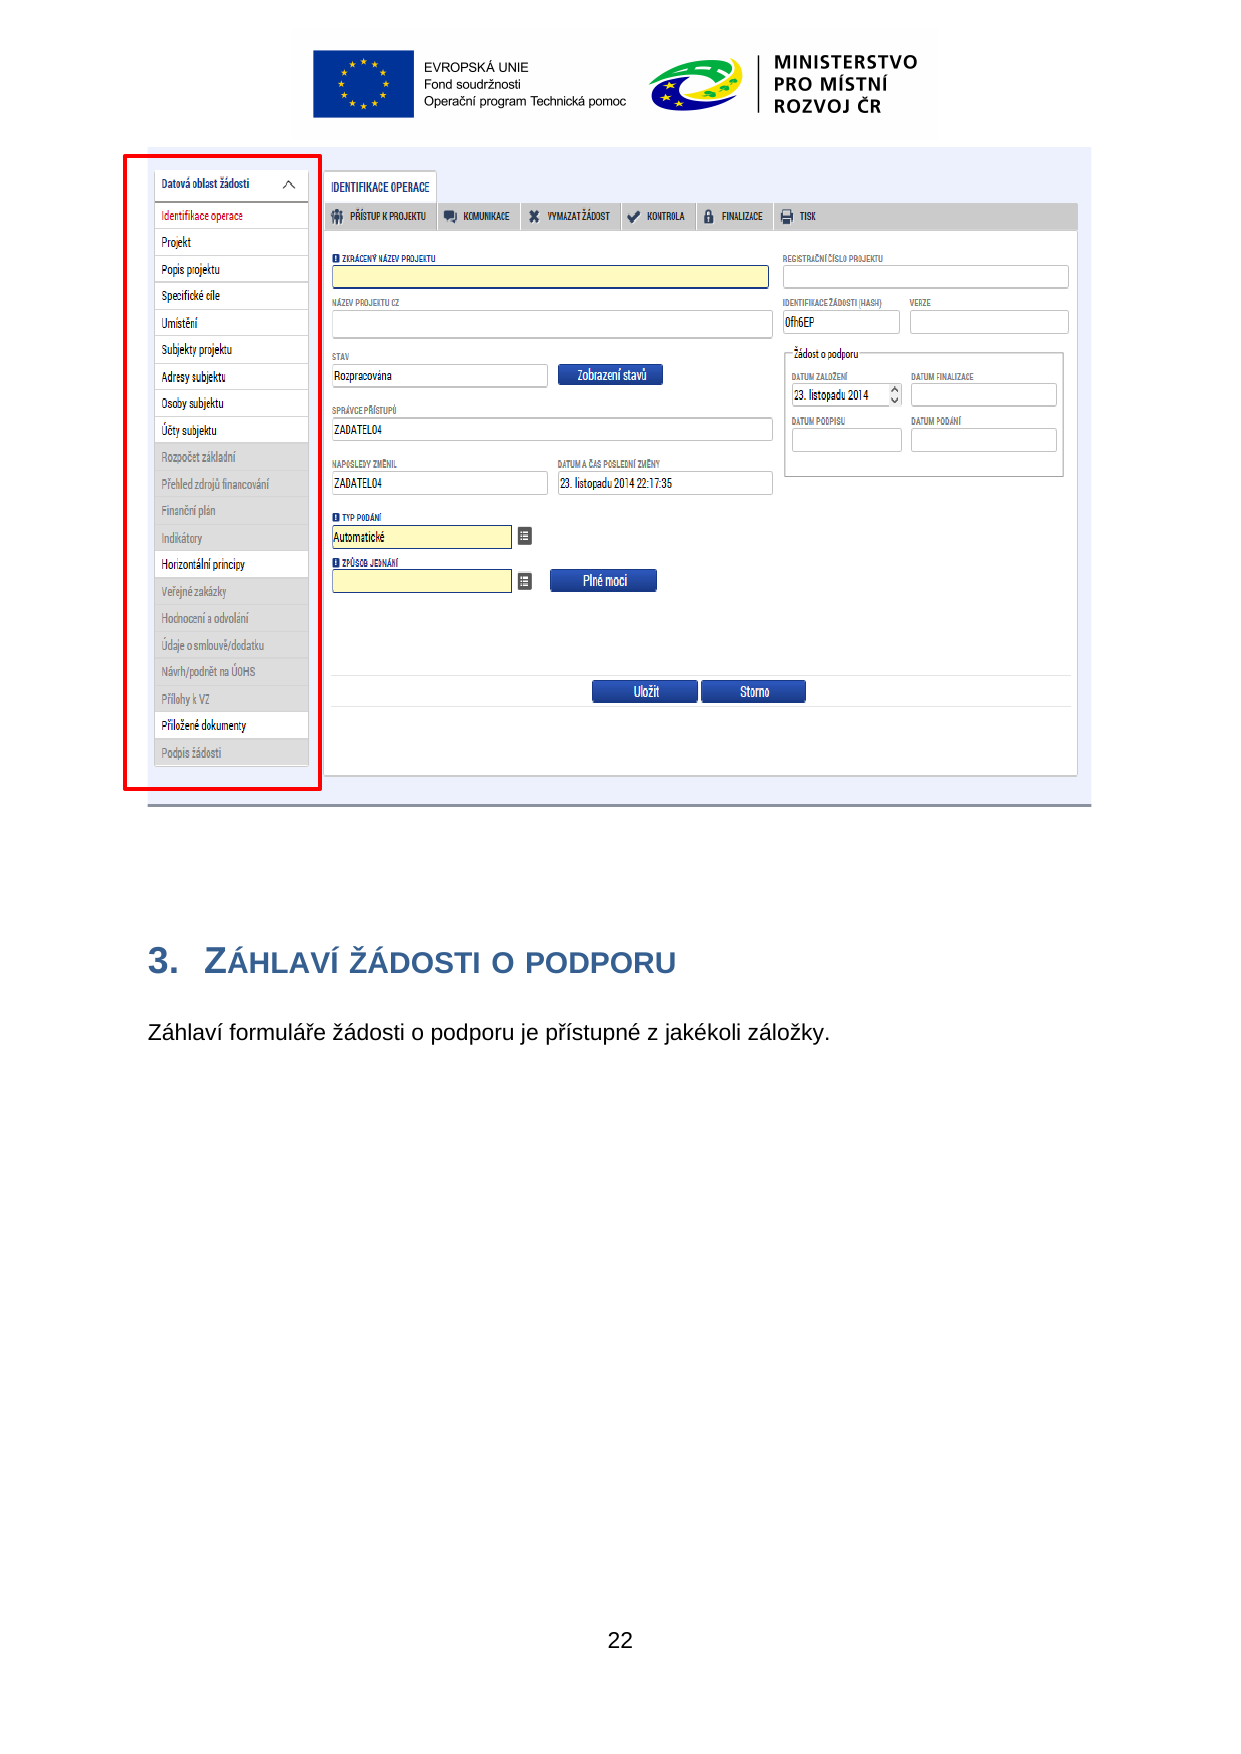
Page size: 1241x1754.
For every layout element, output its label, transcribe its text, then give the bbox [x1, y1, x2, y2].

picture [147, 158, 318, 787]
list Záhlaví žádosti o podporu [148, 938, 1093, 981]
picture [291, 28, 939, 140]
picture [147, 147, 1092, 807]
text Záhlaví formuláře žádosti o podporu je přístupné z jakékoli záložky. [148, 1019, 1093, 1045]
